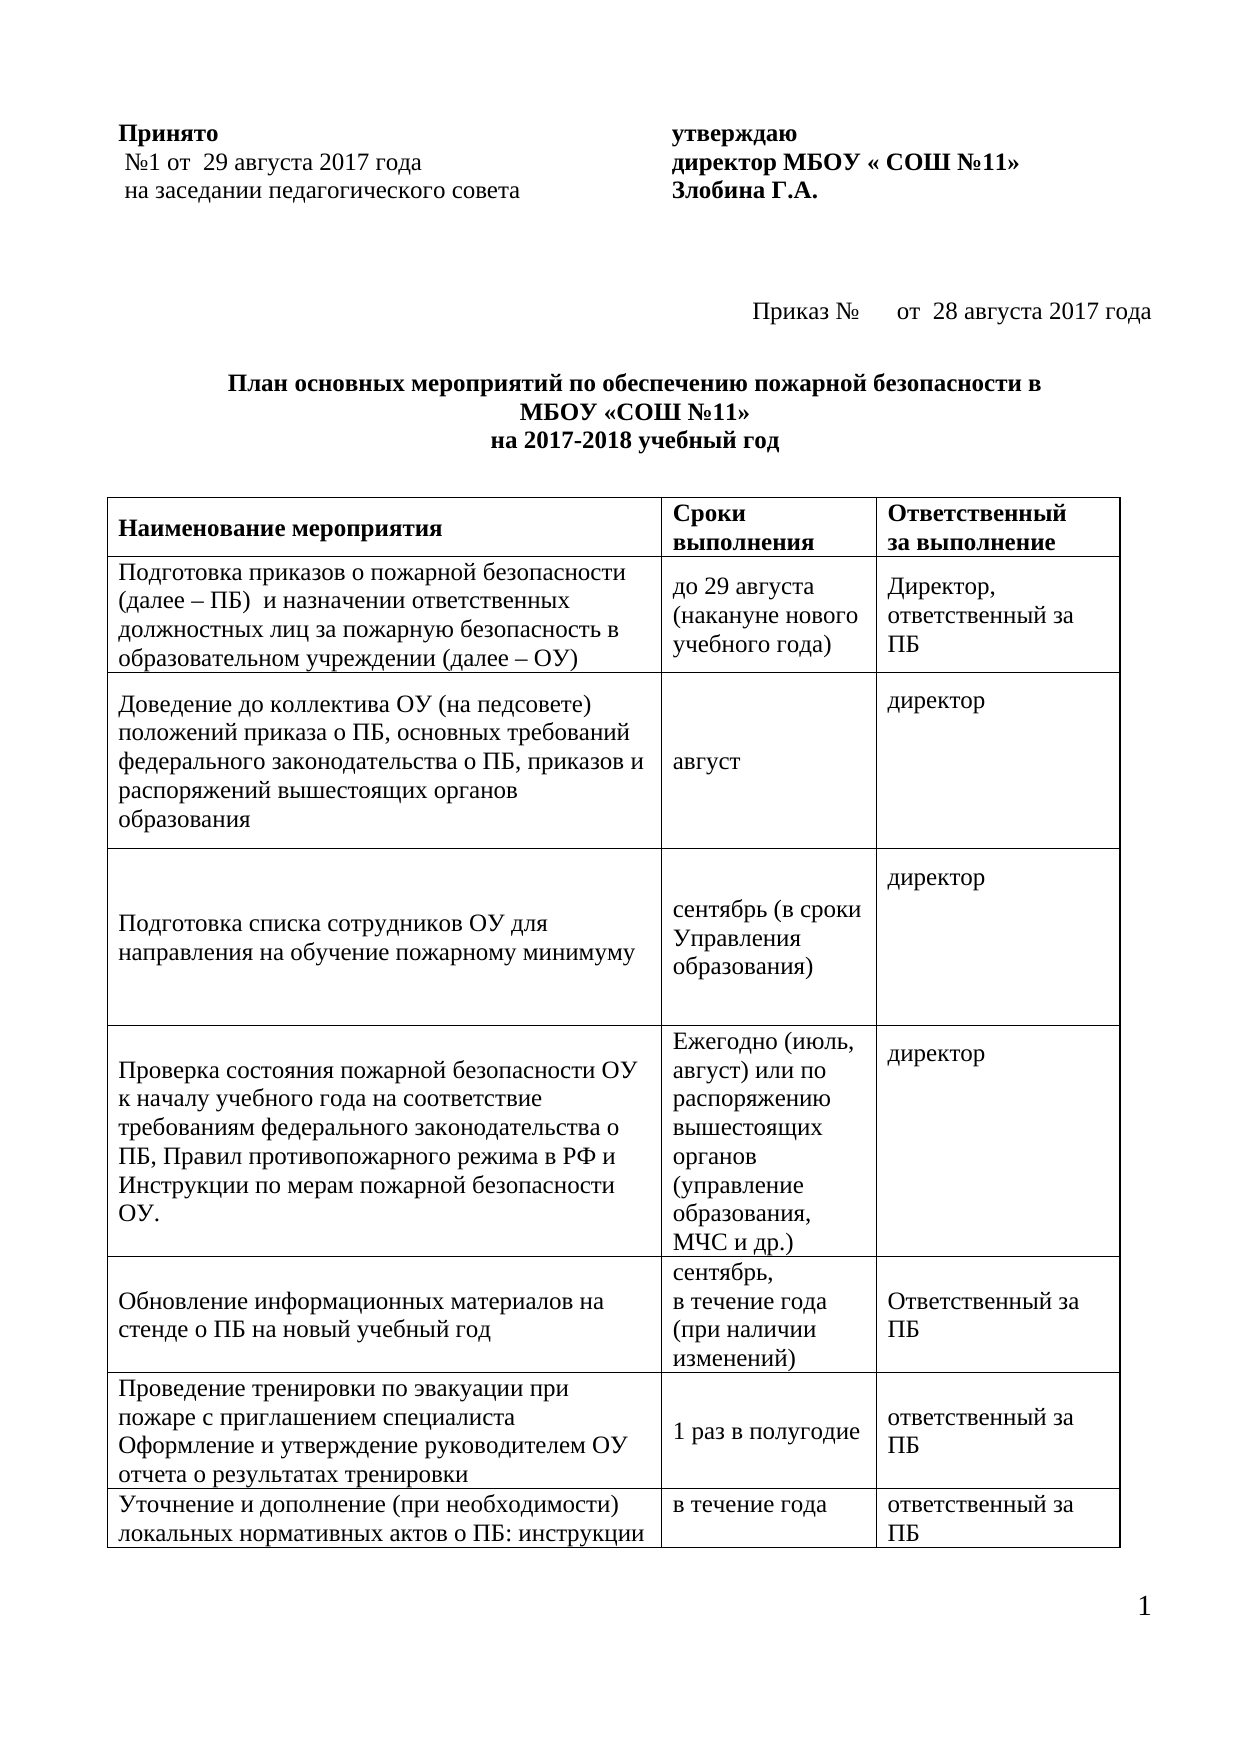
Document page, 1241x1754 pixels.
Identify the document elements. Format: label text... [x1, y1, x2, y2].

table_cell 1 раз в полугодие [662, 1373, 876, 1488]
table_cell директор [877, 673, 1119, 848]
table_cell сентябрь (в сроки Управления образования) [662, 849, 876, 1025]
table_cell директор [877, 849, 1119, 1025]
table_cell в течение года [662, 1489, 876, 1547]
table_cell Подготовка приказов о пожарной безопасности (далее – ПБ) и назначении ответственных должностных лиц за пожарную безопасность в образовательном учреждении (далее – ОУ) [108, 557, 661, 672]
table_cell Обновление информационных материалов на стенде о ПБ на новый учебный год [108, 1257, 661, 1372]
text Принято [118, 118, 598, 147]
table_cell ответственный за ПБ [877, 1373, 1119, 1488]
text утверждаю [672, 118, 1152, 147]
table_cell Ответственный за ПБ [877, 1257, 1119, 1372]
text на заседании педагогического совета [118, 176, 598, 204]
table_header Наименование мероприятия [108, 498, 661, 556]
table_header Сроки выполнения [662, 498, 876, 556]
table_cell август [662, 673, 876, 848]
table_header Ответственный за выполнение [877, 498, 1119, 556]
text МБОУ «СОШ №11» [118, 397, 1152, 425]
text директор МБОУ « СОШ №11» [672, 147, 1152, 176]
table_cell директор [877, 1026, 1119, 1256]
table_cell до 29 августа (накануне нового учебного года) [662, 557, 876, 672]
table_cell Доведение до коллектива ОУ (на педсовете) положений приказа о ПБ, основных требований федерального законодательства о ПБ, приказов и распоряжений вышестоящих органов образования [108, 673, 661, 848]
text на 2017-2018 учебный год [118, 425, 1152, 454]
text Приказ № от 28 августа 2017 года [118, 265, 1152, 325]
text Злобина Г.А. [672, 176, 1152, 204]
table_cell Проверка состояния пожарной безопасности ОУ к началу учебного года на соответствие требованиям федерального законодательства о ПБ, Правил противопожарного режима в РФ и Инструкции по мерам пожарной безопасности ОУ. [108, 1026, 661, 1256]
table_cell Директор, ответственный за ПБ [877, 557, 1119, 672]
text №1 от 29 августа 2017 года [118, 147, 598, 176]
table_cell ответственный за ПБ [877, 1489, 1119, 1547]
table_cell сентябрь, в течение года (при наличии изменений) [662, 1257, 876, 1372]
text План основных мероприятий по обеспечению пожарной безопасности в [118, 368, 1152, 397]
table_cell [108, 1489, 661, 1547]
table_cell Ежегодно (июль, август) или по распоряжению вышестоящих органов (управление образования, МЧС и др.) [662, 1026, 876, 1256]
table_cell Проведение тренировки по эвакуации при пожаре с приглашением специалиста Оформление и утверждение руководителем ОУ отчета о результатах тренировки [108, 1373, 661, 1488]
table_cell Подготовка списка сотрудников ОУ для направления на обучение пожарному минимуму [108, 849, 661, 1025]
